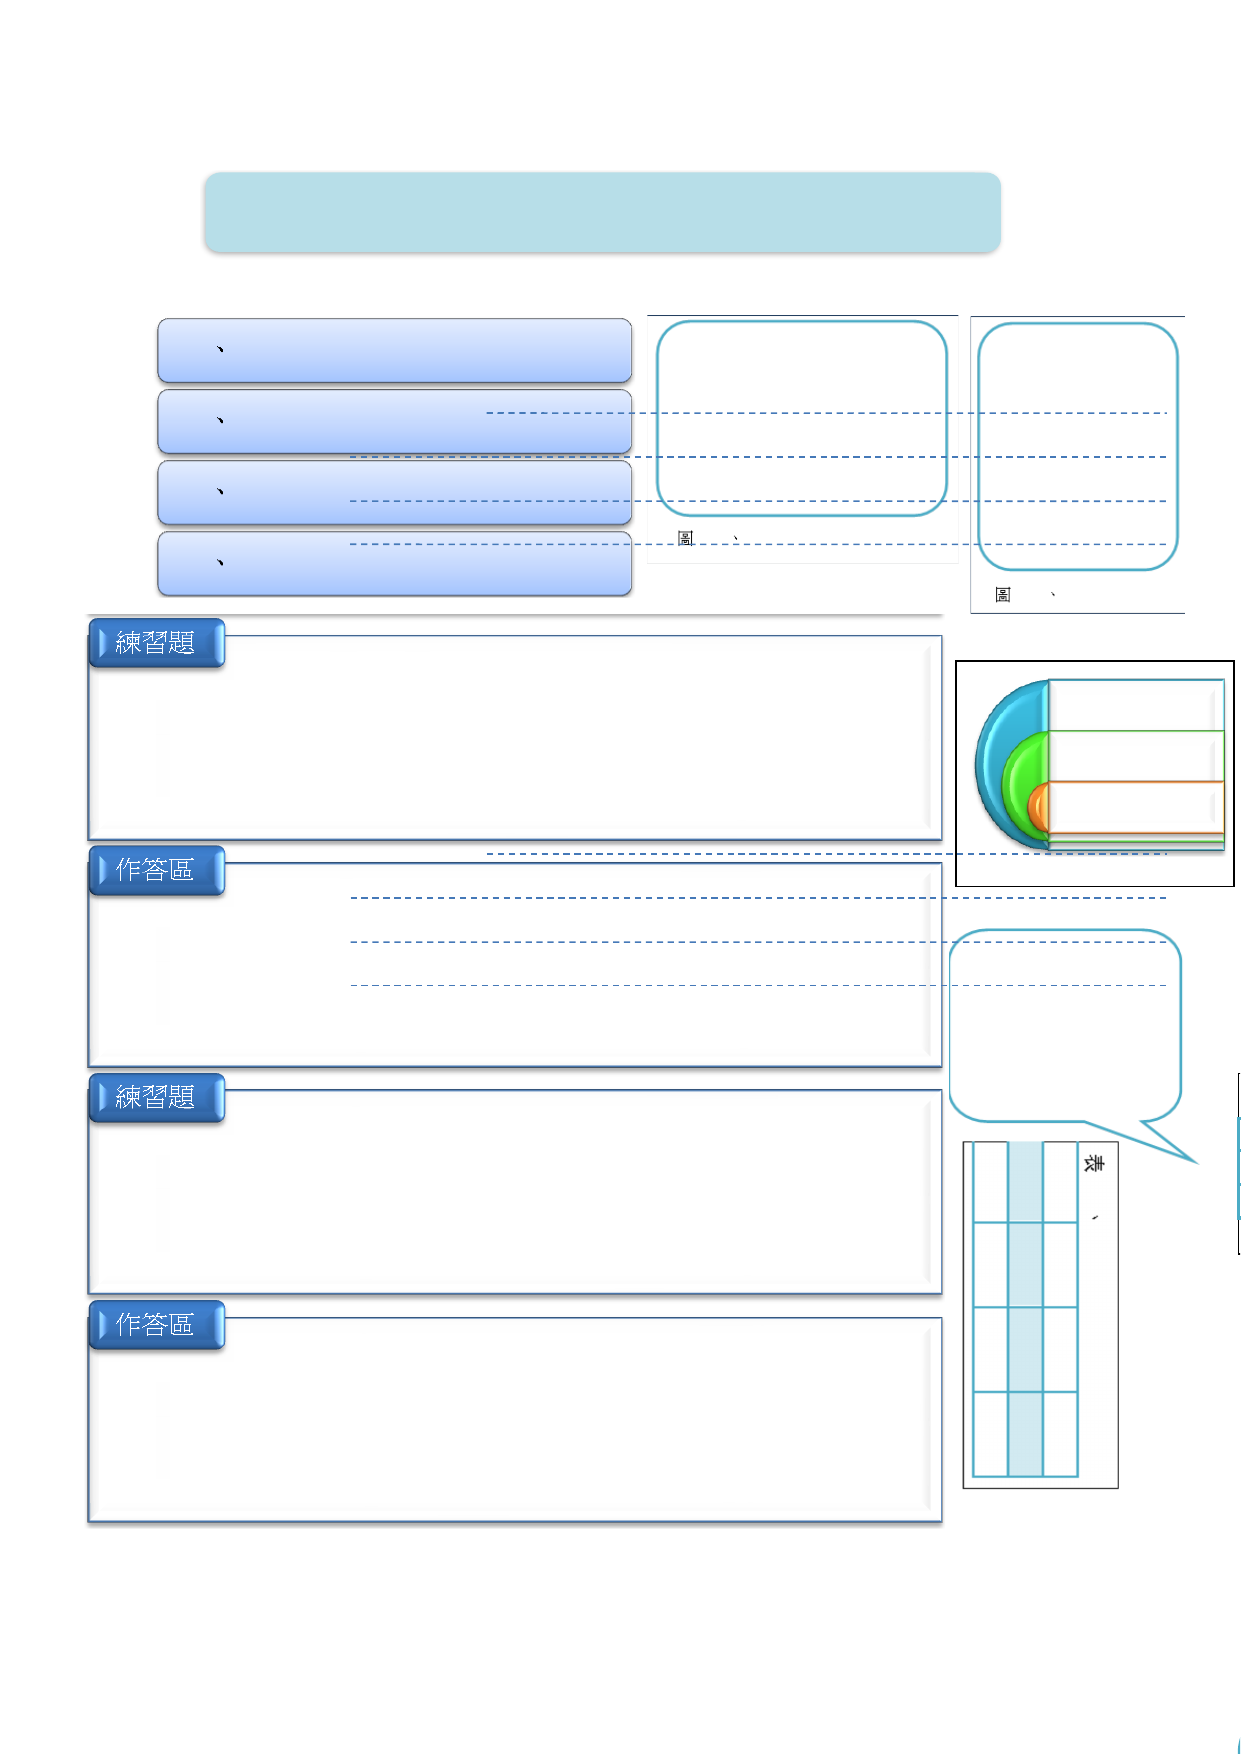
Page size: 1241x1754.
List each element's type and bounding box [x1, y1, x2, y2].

picture [947, 928, 1201, 1165]
picture [645, 315, 958, 563]
picture [962, 1142, 1118, 1489]
picture [970, 678, 1229, 857]
picture [969, 315, 1184, 612]
